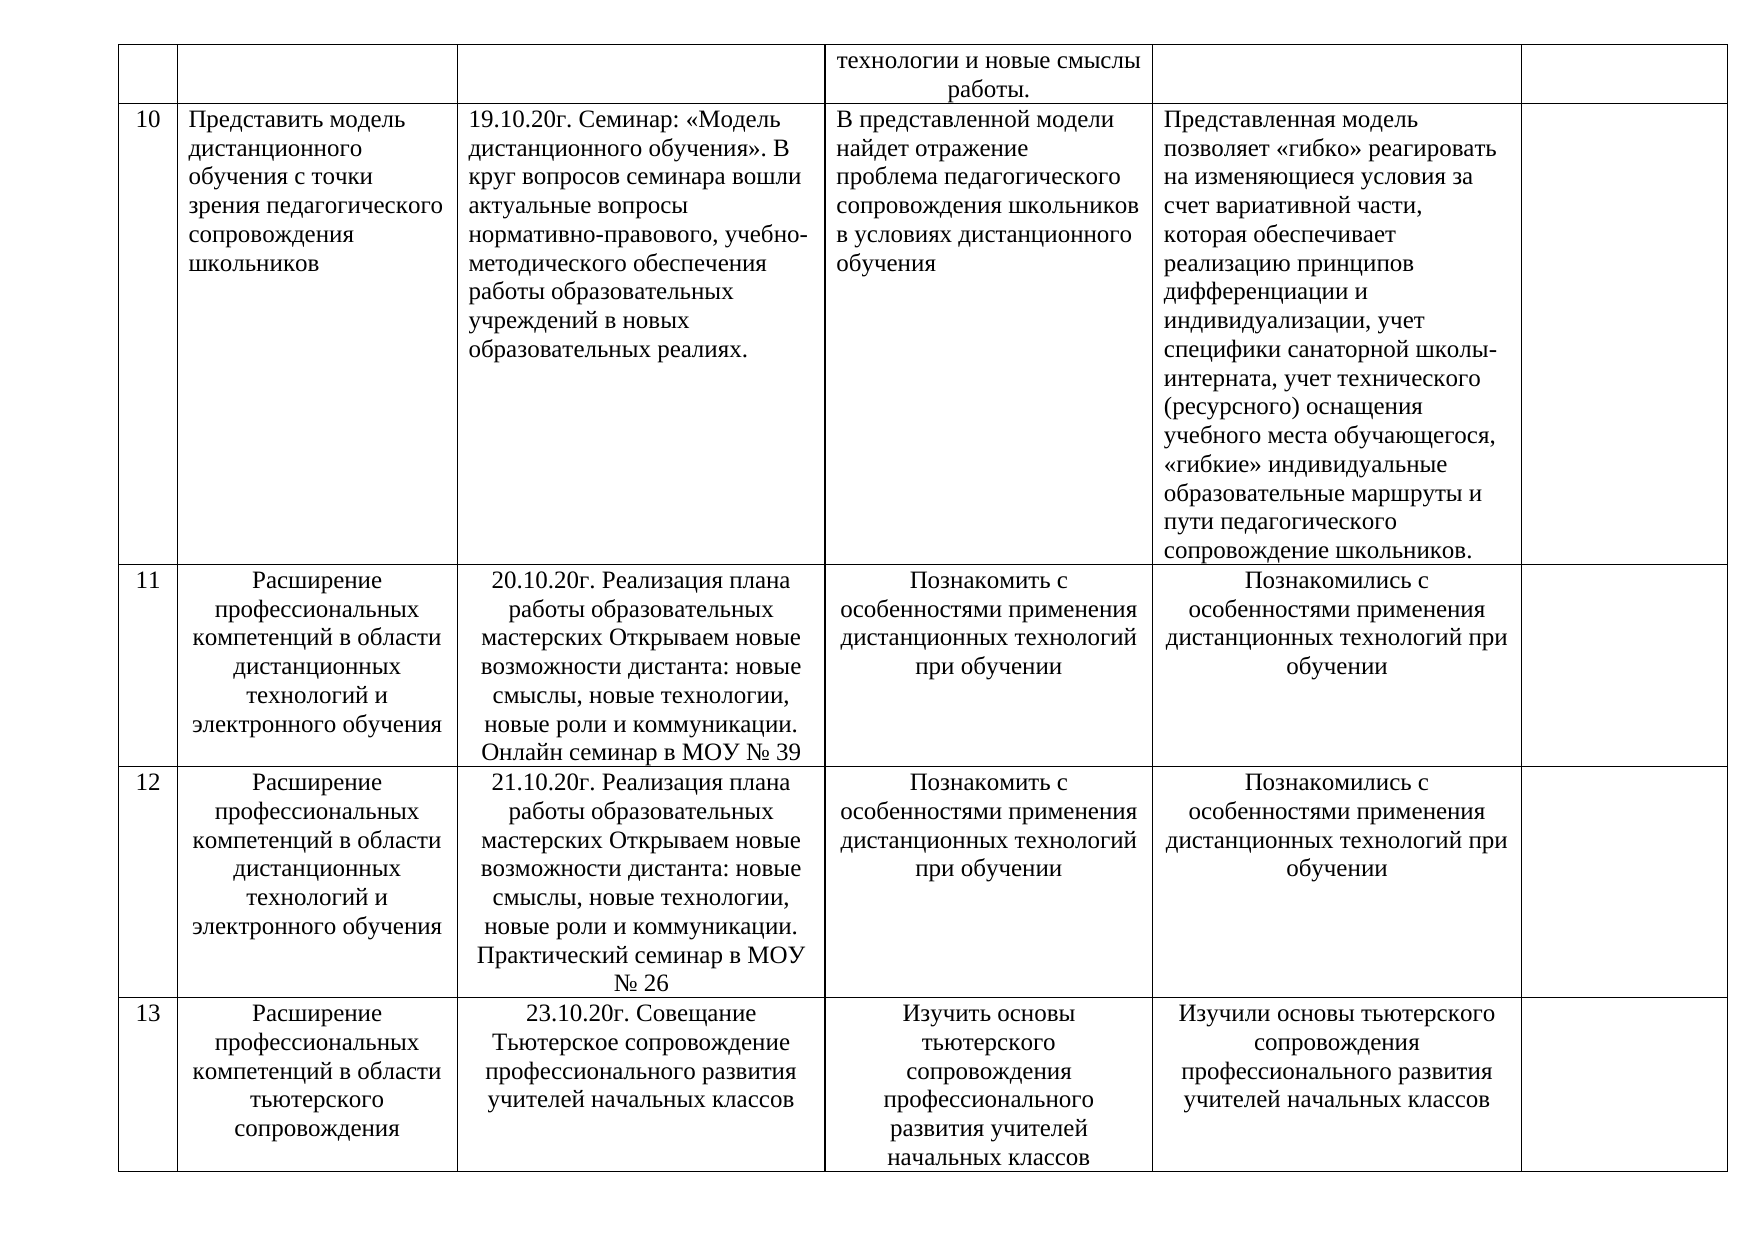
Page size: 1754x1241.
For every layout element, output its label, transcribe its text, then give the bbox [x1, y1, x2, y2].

table_cell Изучили основы тьютерского сопровождения профессионального развития учителей начальных классов [1153, 998, 1521, 1171]
table_cell [1522, 767, 1727, 997]
table_cell Познакомились с особенностями применения дистанционных технологий при обучении [1153, 767, 1521, 997]
table_cell [1522, 998, 1727, 1171]
table_cell Познакомить с особенностями применения дистанционных технологий при обучении [826, 565, 1152, 766]
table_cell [458, 45, 824, 103]
table_cell 20.10.20г. Реализация плана работы образовательных мастерских Открываем новые возможности дистанта: новые смыслы, новые технологии, новые роли и коммуникации. Онлайн семинар в МОУ № 39 [458, 565, 824, 766]
table_cell 19.10.20г. Семинар: «Модель дистанционного обучения». В круг вопросов семинара вошли актуальные вопросы нормативно-правового, учебно-методического обеспечения работы образовательных учреждений в новых образовательных реалиях. [458, 104, 824, 564]
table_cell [1153, 45, 1521, 103]
table_cell Расширение профессиональных компетенций в области тьютерского сопровождения [178, 998, 457, 1171]
table_cell 12 [119, 767, 177, 997]
table_cell [1522, 565, 1727, 766]
table_cell 9 [119, 45, 177, 103]
table_cell В представленной модели найдет отражение проблема педагогического сопровождения школьников в условиях дистанционного обучения [826, 104, 1152, 564]
table_cell 11 [119, 565, 177, 766]
table_cell Изучить основы тьютерского сопровождения профессионального развития учителей начальных классов [826, 998, 1152, 1171]
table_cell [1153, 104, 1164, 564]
table_cell [1522, 45, 1727, 103]
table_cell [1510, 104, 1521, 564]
table_cell [1522, 104, 1727, 564]
table_cell Представить модель дистанционного обучения с точки зрения педагогического сопровождения школьников [178, 104, 457, 564]
table_cell 23.10.20г. Совещание Тьютерское сопровождение профессионального развития учителей начальных классов [458, 998, 824, 1171]
table_cell Познакомились с особенностями применения дистанционных технологий при обучении [1153, 565, 1521, 766]
table_cell Познакомить с особенностями применения дистанционных технологий при обучении [826, 767, 1152, 997]
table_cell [178, 45, 457, 103]
table_cell 10 [119, 104, 177, 564]
table_cell Расширение профессиональных компетенций в области дистанционных технологий и электронного обучения [178, 565, 457, 766]
table_cell Расширение профессиональных компетенций в области дистанционных технологий и электронного обучения [178, 767, 457, 997]
table_cell 13 [119, 998, 177, 1171]
table_cell 21.10.20г. Реализация плана работы образовательных мастерских Открываем новые возможности дистанта: новые смыслы, новые технологии, новые роли и коммуникации. Практический семинар в МОУ № 26 [458, 767, 824, 997]
